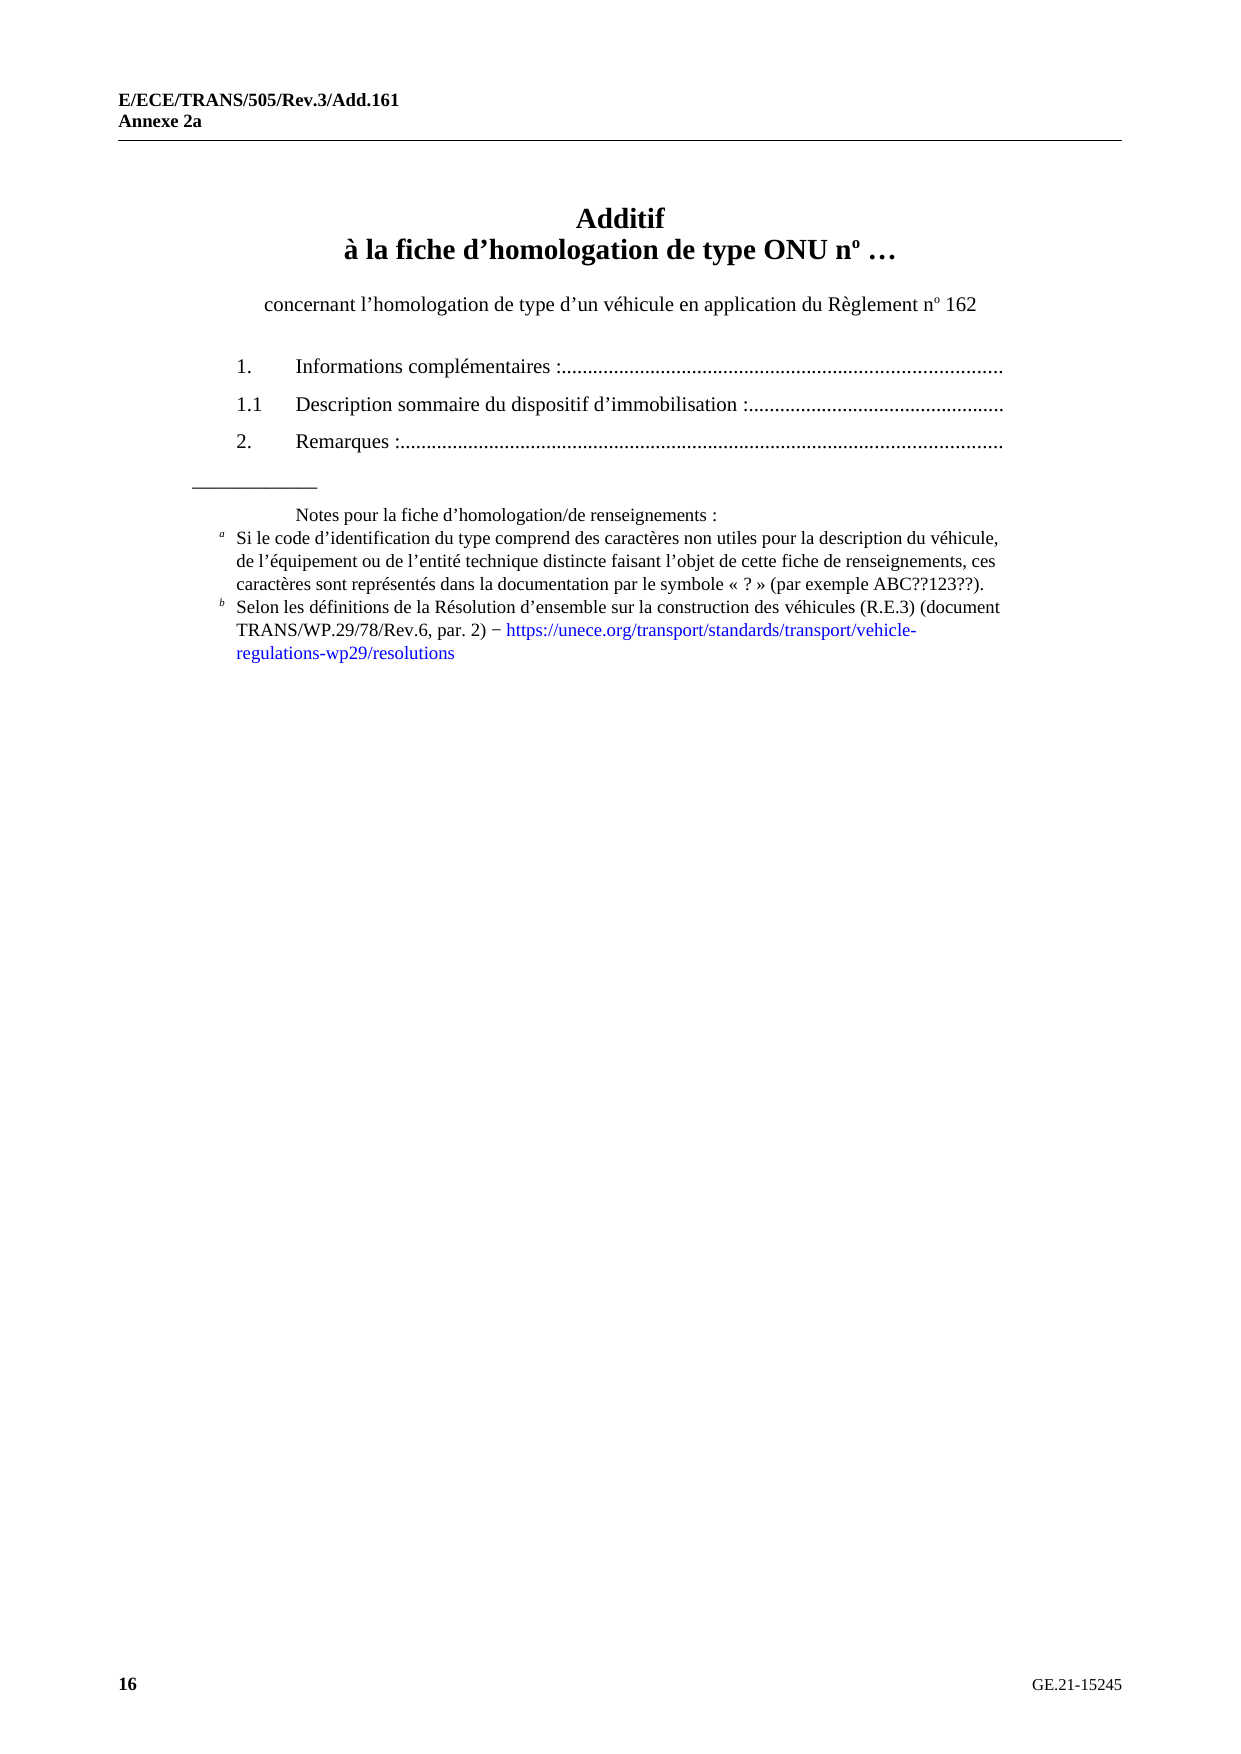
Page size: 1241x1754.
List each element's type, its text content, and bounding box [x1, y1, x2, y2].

text a Si le code d’identification du type comprend des caractères non utiles pour la description du véhicule, de l’équipement ou de l’entité technique distincte faisant l’objet de cette fiche de renseignements, ces caractères sont représentés dans la documentation par le symbole « ? » (par exemple ABC??123??). [118, 526, 1004, 595]
text 2. Remarques : [236, 428, 1004, 453]
text ____________ [192, 466, 1004, 491]
text 1.1 Description sommaire du dispositif d’immobilisation : [236, 391, 1004, 416]
text b Selon les définitions de la Résolution d’ensemble sur la construction des véhicules (R.E.3) (document TRANS/WP.29/78/Rev.6, par. 2) − https://unece.org/transport/standards/transport/vehicle-regulations-wp29/resolutions [118, 595, 1004, 664]
text 1. Informations complémentaires : [236, 353, 1004, 378]
text concernant l’homologation de type d’un véhicule en application du Règlement no 162 [236, 291, 1004, 316]
text Additif à la fiche d’homologation de type ONU no … [236, 203, 1004, 266]
text Notes pour la fiche d’homologation/de renseignements : [118, 503, 1004, 526]
